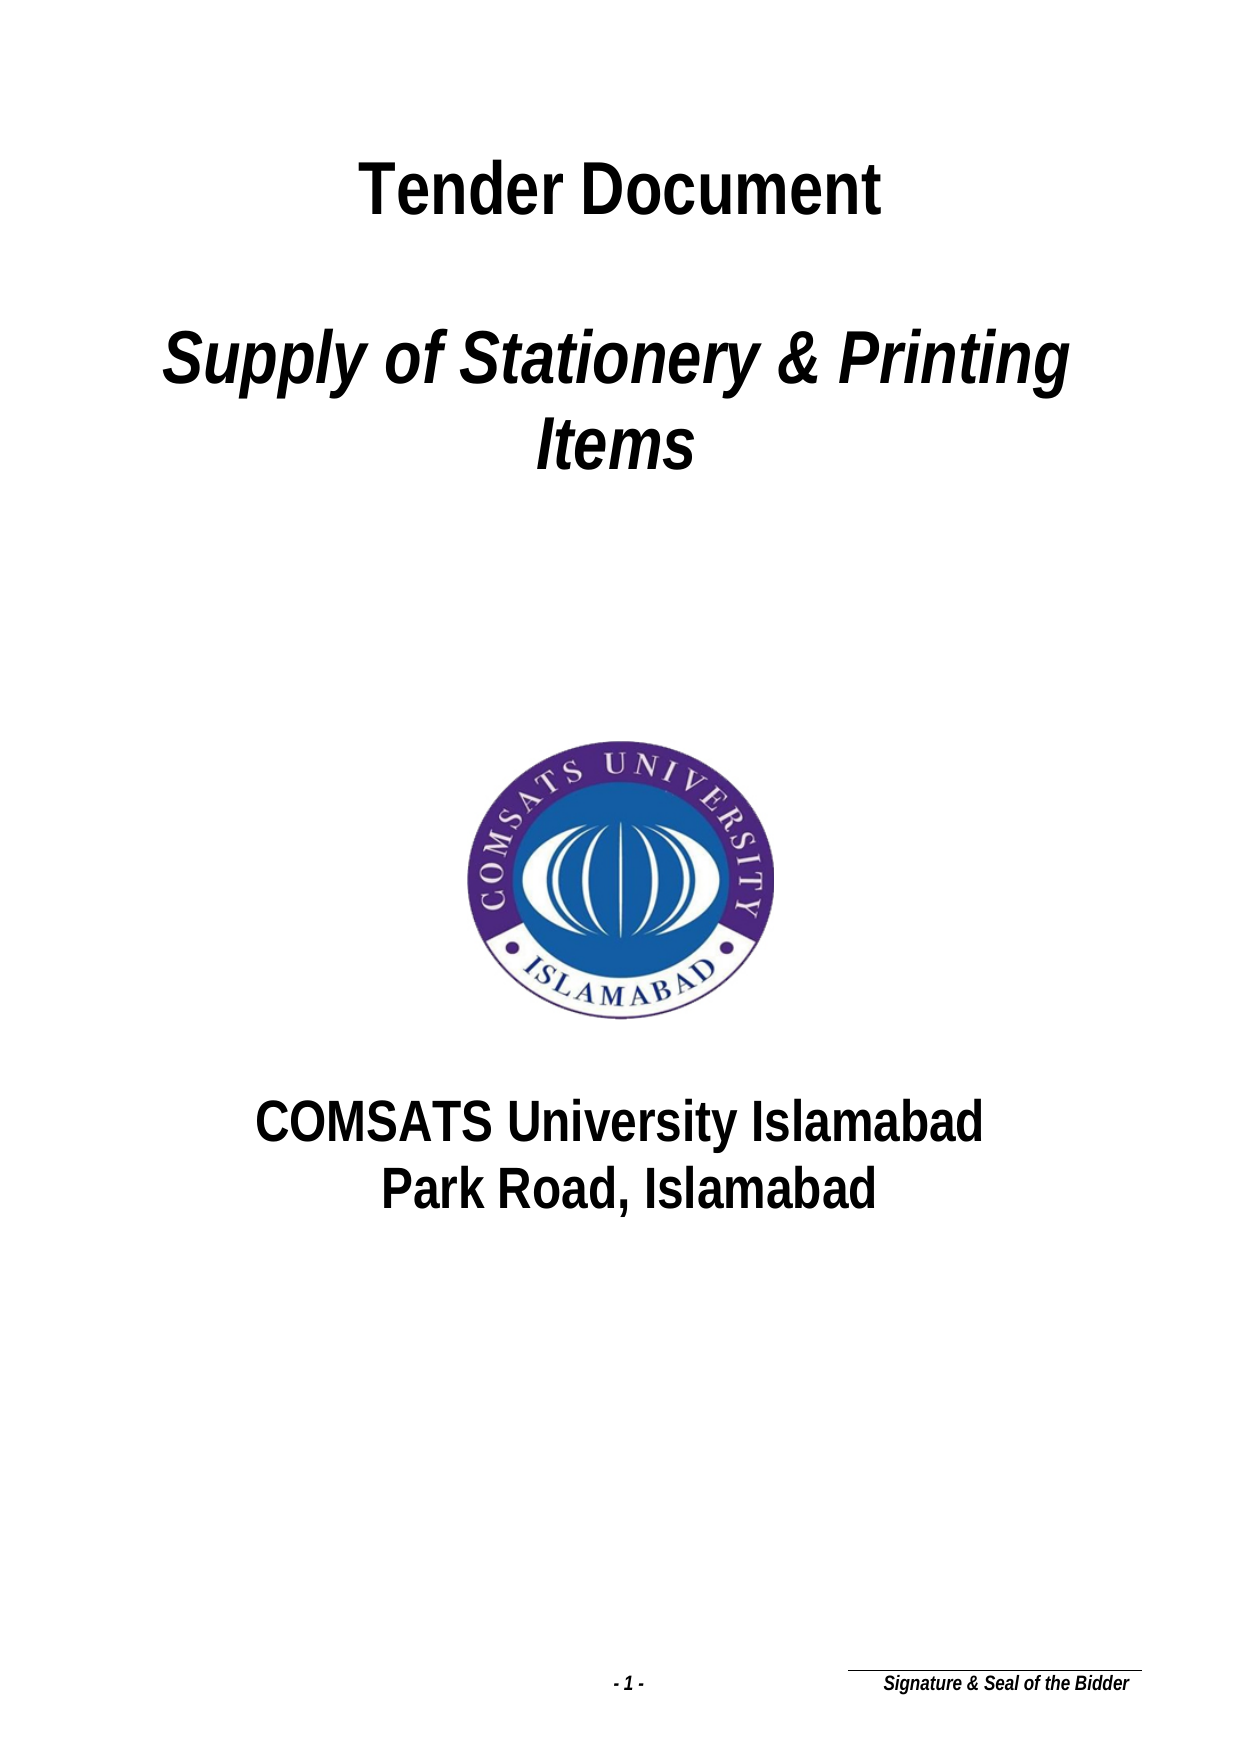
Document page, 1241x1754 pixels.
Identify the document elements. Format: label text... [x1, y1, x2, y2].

text Park Road, Islamabad [139, 1153, 1120, 1221]
text COMSATS University Islamabad [120, 1087, 1120, 1153]
text Tender Document [120, 144, 1120, 230]
text Supply of Stationery & Printing Items [120, 313, 1120, 485]
picture [466, 740, 774, 1020]
